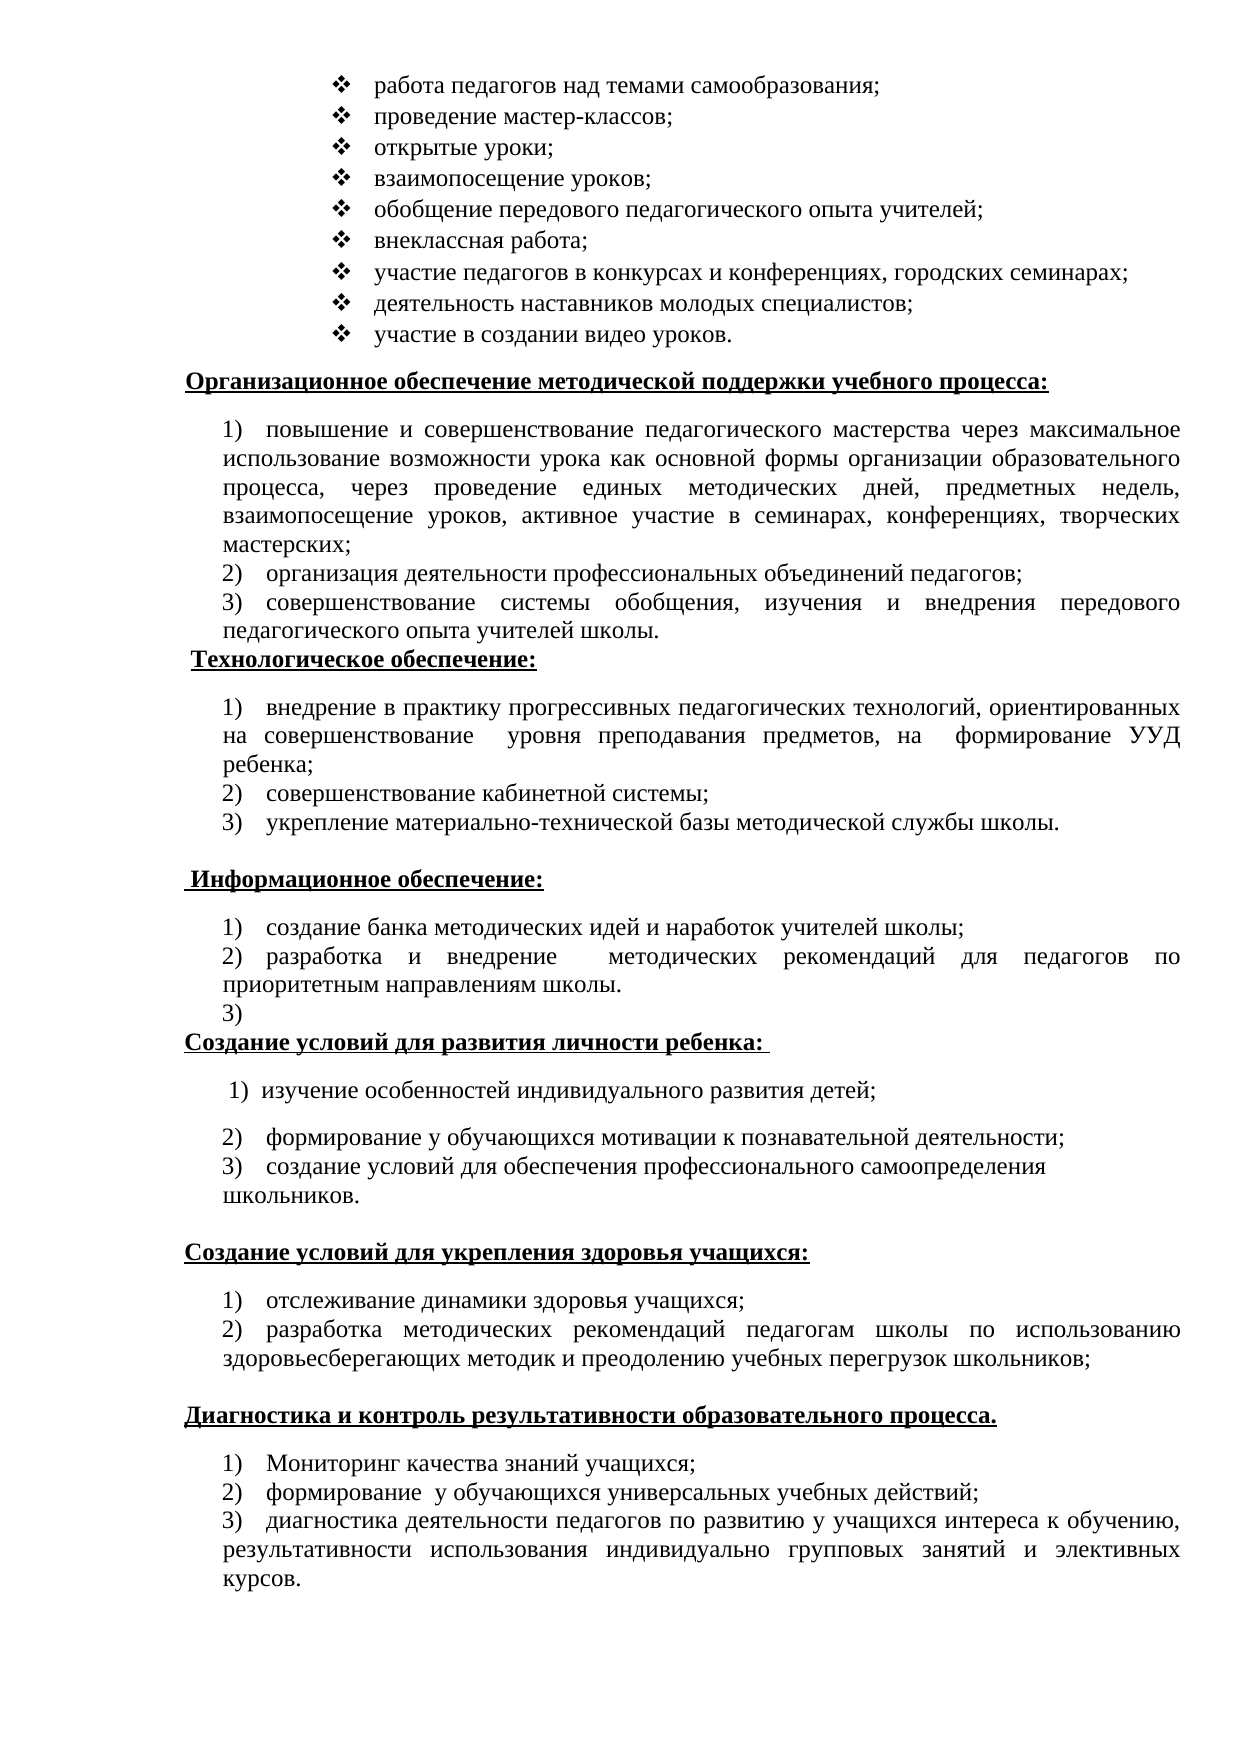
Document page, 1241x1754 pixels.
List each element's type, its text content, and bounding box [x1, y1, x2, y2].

list разработка и внедрение методических рекомендаций для педагогов по приоритетным направлениям школы. [222, 941, 1181, 998]
text Организационное обеспечение методической поддержки учебного процесса: [185, 366, 1181, 395]
list организация деятельности профессиональных объединений педагогов; [222, 558, 1181, 587]
list открытые уроки; [330, 132, 1139, 161]
list обобщение передового педагогического опыта учителей; [330, 194, 1139, 223]
list внеклассная работа; [330, 226, 1139, 254]
list формирование у обучающихся универсальных учебных действий; [222, 1477, 1181, 1505]
list повышение и совершенствование педагогического мастерства через максимальное использование возможности урока как основной формы организации образовательного процесса, через проведение единых методических дней, предметных недель, взаимопосещение уроков, активное участие в семинарах, конференциях, творческих мастерских; [222, 414, 1181, 558]
list участие в создании видео уроков. [330, 319, 1139, 347]
text 1) изучение особенностей индивидуального развития детей; [184, 1075, 1181, 1103]
list внедрение в практику прогрессивных педагогических технологий, ориентированных на совершенствование уровня преподавания предметов, на формирование УУД ребенка; [222, 692, 1181, 778]
list деятельность наставников молодых специалистов; [330, 288, 1139, 316]
list совершенствование системы обобщения, изучения и внедрения передового педагогического опыта учителей школы. [222, 587, 1181, 644]
list укрепление материально-технической базы методической службы школы. [222, 807, 1181, 836]
text Информационное обеспечение: [184, 864, 1181, 893]
text Технологическое обеспечение: [147, 644, 1181, 673]
text Создание условий для укрепления здоровья учащихся: [184, 1237, 1181, 1266]
list совершенствование кабинетной системы; [222, 778, 1181, 807]
list участие педагогов в конкурсах и конференциях, городских семинарах; [330, 257, 1139, 285]
list создание банка методических идей и наработок учителей школы; [222, 912, 1181, 941]
list формирование у обучающихся мотивации к познавательной деятельности; [222, 1122, 1181, 1151]
list создание условий для обеспечения профессионального самоопределения школьников. [222, 1151, 1181, 1209]
text Диагностика и контроль результативности образовательного процесса. [184, 1400, 1181, 1429]
list отслеживание динамики здоровья учащихся; [222, 1285, 1181, 1314]
text Создание условий для развития личности ребенка: [184, 1027, 1181, 1056]
list работа педагогов над темами самообразования; [330, 70, 1139, 99]
list диагностика деятельности педагогов по развитию у учащихся интереса к обучению, результативности использования индивидуально групповых занятий и элективных курсов. [222, 1505, 1181, 1592]
list Мониторинг качества знаний учащихся; [222, 1448, 1181, 1477]
list взаимопосещение уроков; [330, 163, 1139, 192]
list разработка методических рекомендаций педагогам школы по использованию здоровьесберегающих методик и преодолению учебных перегрузок школьников; [222, 1314, 1181, 1371]
list проведение мастер-классов; [330, 101, 1139, 130]
